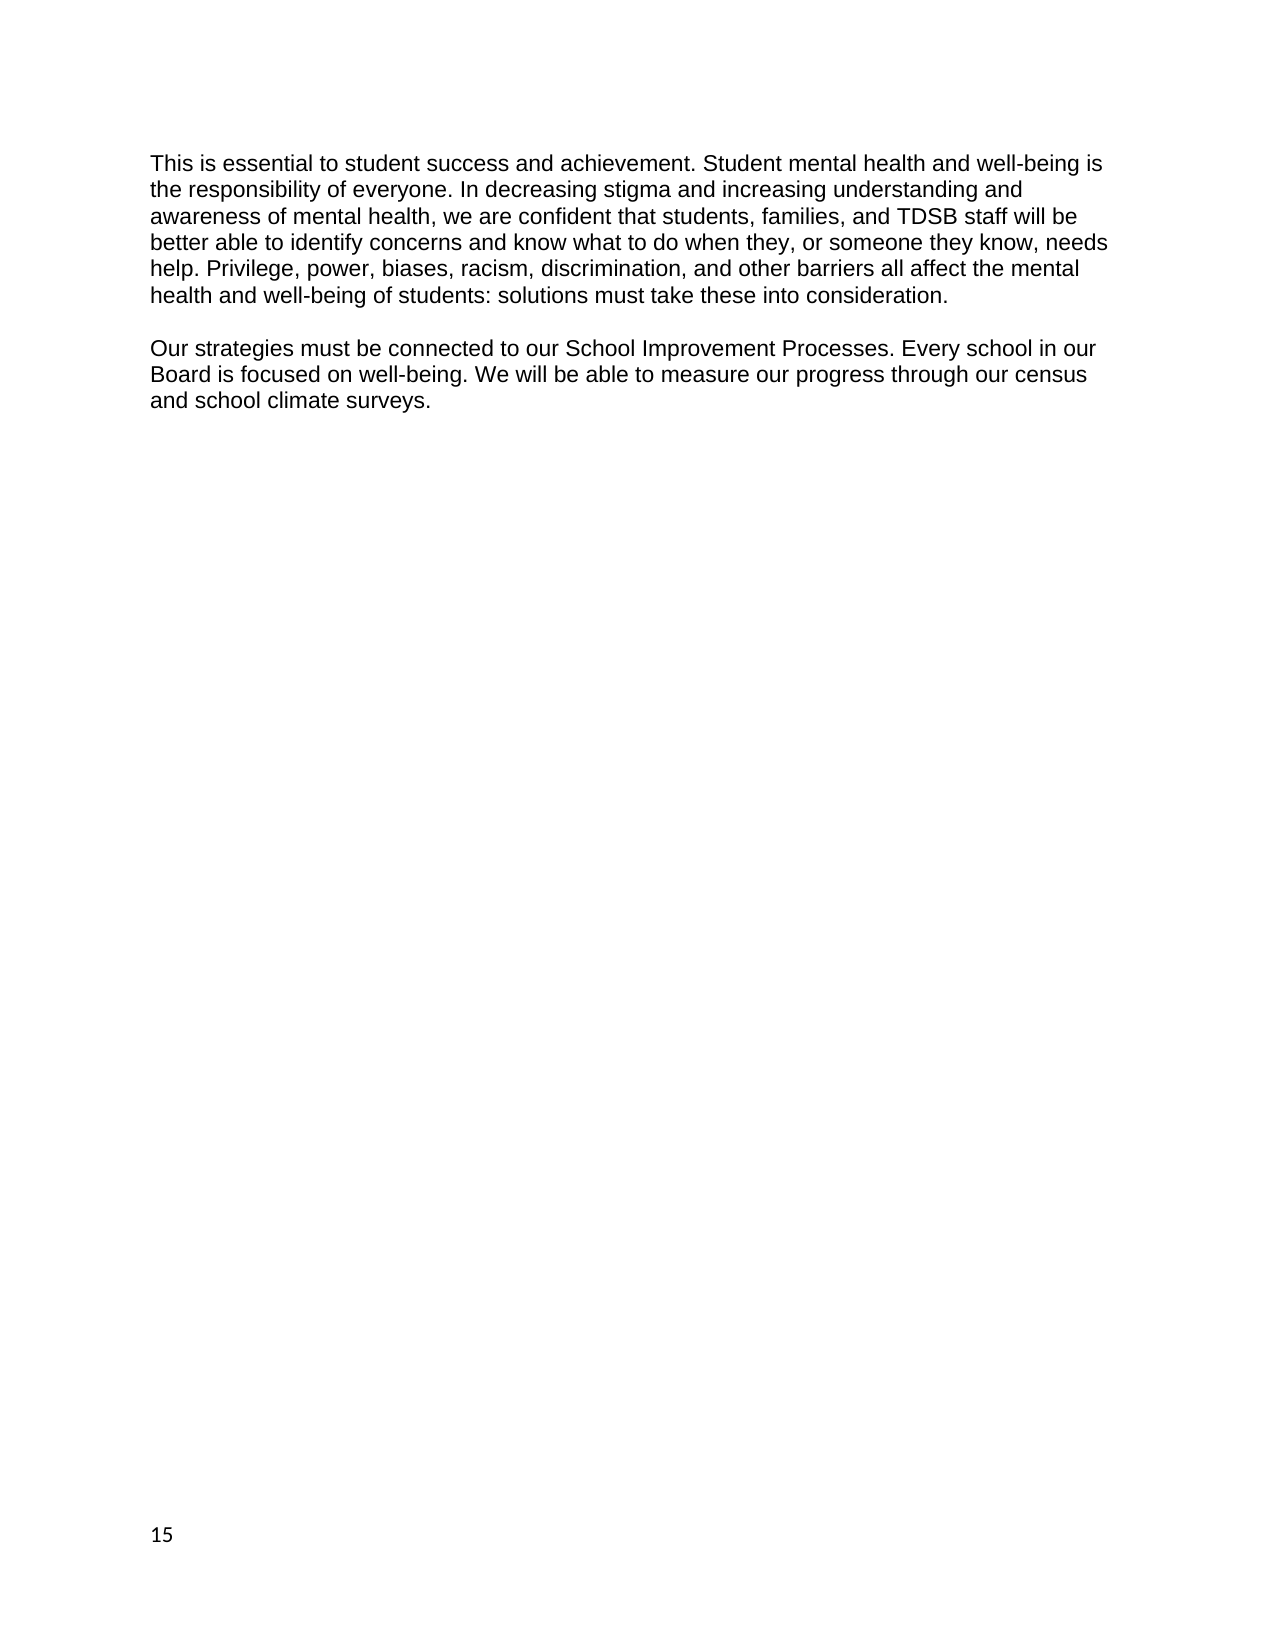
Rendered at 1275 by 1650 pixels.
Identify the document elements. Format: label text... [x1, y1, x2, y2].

text This is essential to student success and achievement. Student mental health and well-being is the responsibility of everyone. In decreasing stigma and increasing understanding and awareness of mental health, we are confident that students, families, and TDSB staff will be better able to identify concerns and know what to do when they, or someone they know, needs help. Privilege, power, biases, racism, discrimination, and other barriers all affect the mental health and well-being of students: solutions must take these into consideration. [150, 150, 1125, 308]
text Our strategies must be connected to our School Improvement Processes. Every school in our Board is focused on well-being. We will be able to measure our progress through our census and school climate surveys. [150, 334, 1125, 413]
